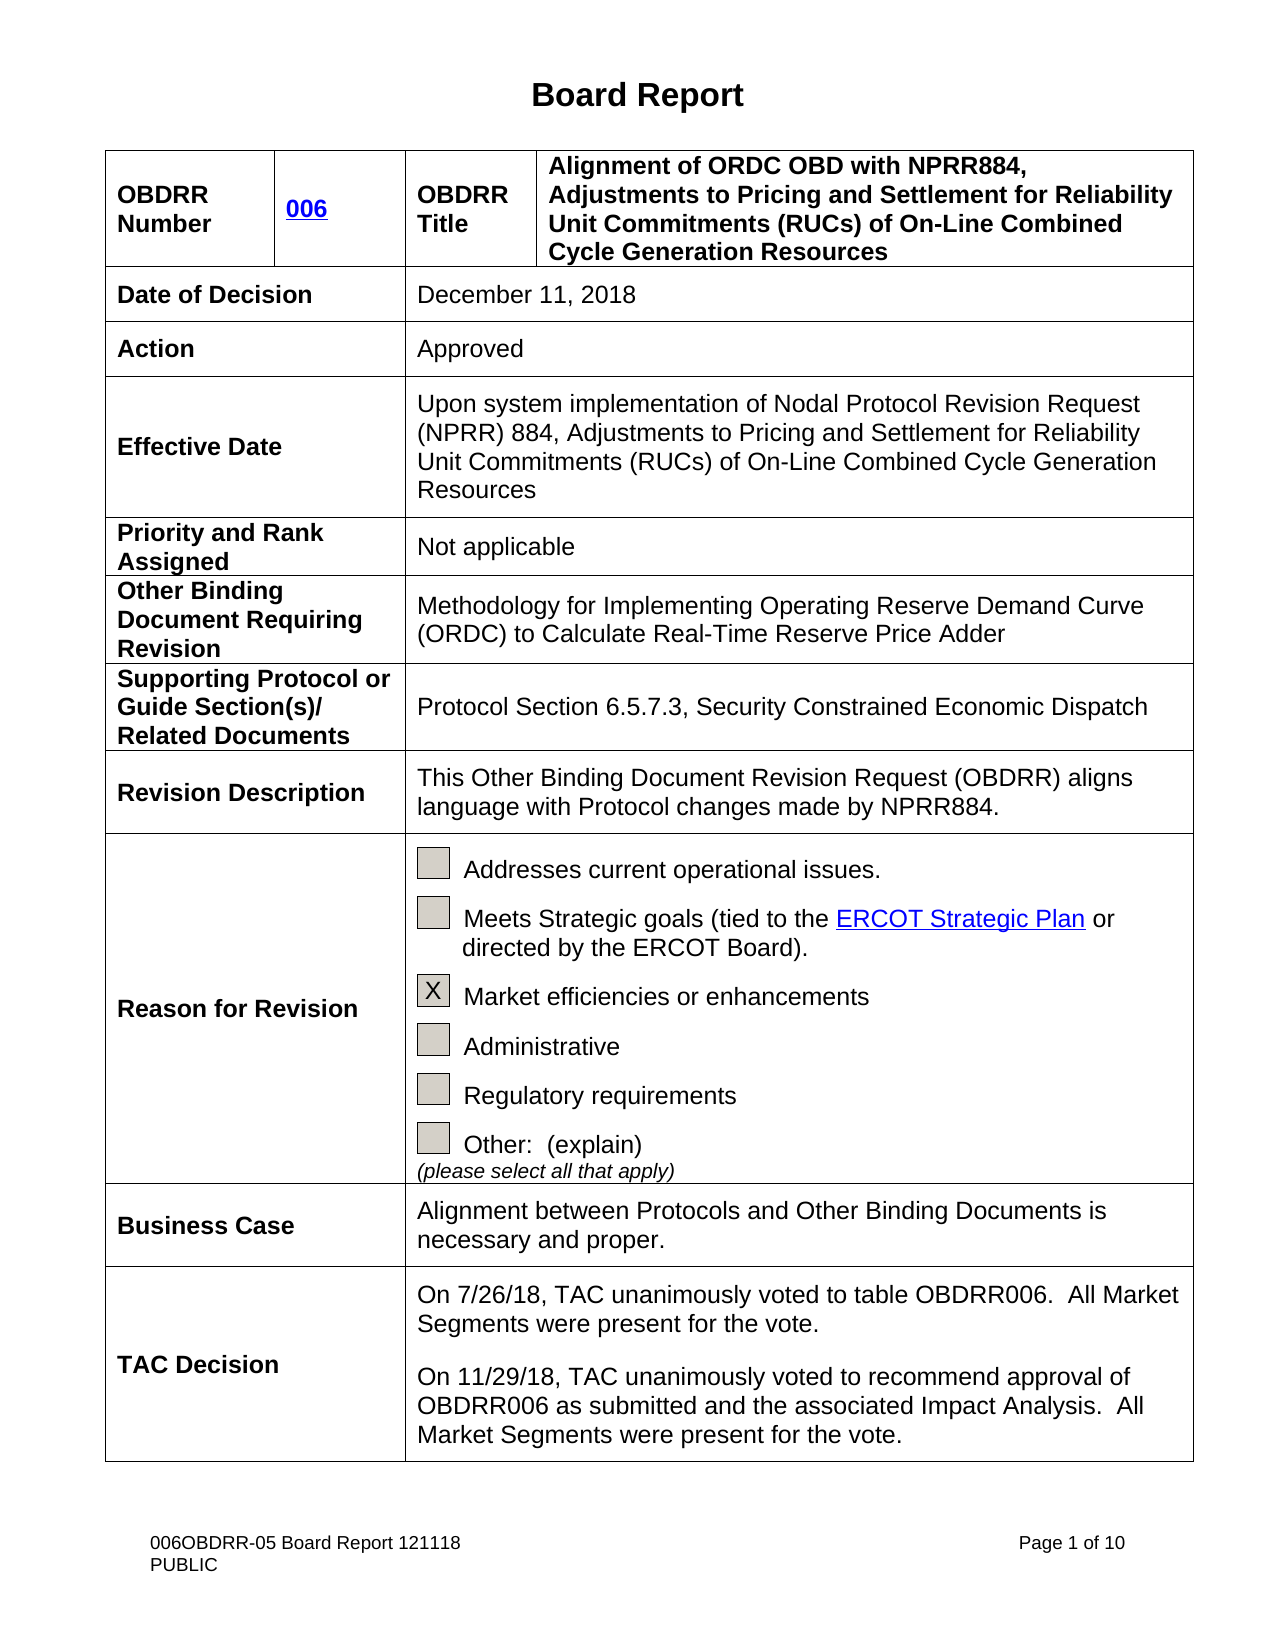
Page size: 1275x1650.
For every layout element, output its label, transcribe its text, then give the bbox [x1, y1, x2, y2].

table_cell Addresses current operational issues. Meets Strategic goals (tied to the ERCOT Strategic Plan or directed by the ERCOT Board). Market efficiencies or enhancements Administrative Regulatory requirements Other: (explain) (please select all that apply) [406, 834, 1193, 1183]
table_cell Reason for Revision [106, 834, 405, 1183]
table_cell Upon system implementation of Nodal Protocol Revision Request (NPRR) 884, Adjustments to Pricing and Settlement for Reliability Unit Commitments (RUCs) of On-Line Combined Cycle Generation Resources [406, 377, 1193, 517]
table_cell December 11, 2018 [406, 267, 1193, 321]
table_cell Business Case [106, 1184, 405, 1266]
table_cell Effective Date [106, 377, 405, 517]
table_cell Date of Decision [106, 267, 405, 321]
table_header OBDRR Title [406, 151, 536, 266]
table_cell This Other Binding Document Revision Request (OBDRR) aligns language with Protocol changes made by NPRR884. [406, 751, 1193, 833]
table_cell Supporting Protocol or Guide Section(s)/ Related Documents [106, 664, 405, 750]
table_cell Alignment between Protocols and Other Binding Documents is necessary and proper. [406, 1184, 1193, 1266]
table_header OBDRR Number [106, 151, 274, 266]
table_cell Not applicable [406, 518, 1193, 575]
table_header Alignment of ORDC OBD with NPRR884, Adjustments to Pricing and Settlement for Reliability Unit Commitments (RUCs) of On-Line Combined Cycle Generation Resources [537, 151, 1193, 266]
table_cell Protocol Section 6.5.7.3, Security Constrained Economic Dispatch [406, 664, 1193, 750]
table_cell Priority and Rank Assigned [106, 518, 405, 575]
table_cell Action [106, 322, 405, 376]
table_cell Methodology for Implementing Operating Reserve Demand Curve (ORDC) to Calculate Real-Time Reserve Price Adder [406, 576, 1193, 662]
table_header 006 [275, 151, 405, 266]
table_cell Approved [406, 322, 1193, 376]
table_cell Revision Description [106, 751, 405, 833]
table_cell Other Binding Document Requiring Revision [106, 576, 405, 662]
table_cell TAC Decision [106, 1267, 405, 1461]
table_cell On 7/26/18, TAC unanimously voted to table OBDRR006. All Market Segments were present for the vote. On 11/29/18, TAC unanimously voted to recommend approval of OBDRR006 as submitted and the associated Impact Analysis. All Market Segments were present for the vote. [406, 1267, 1193, 1461]
